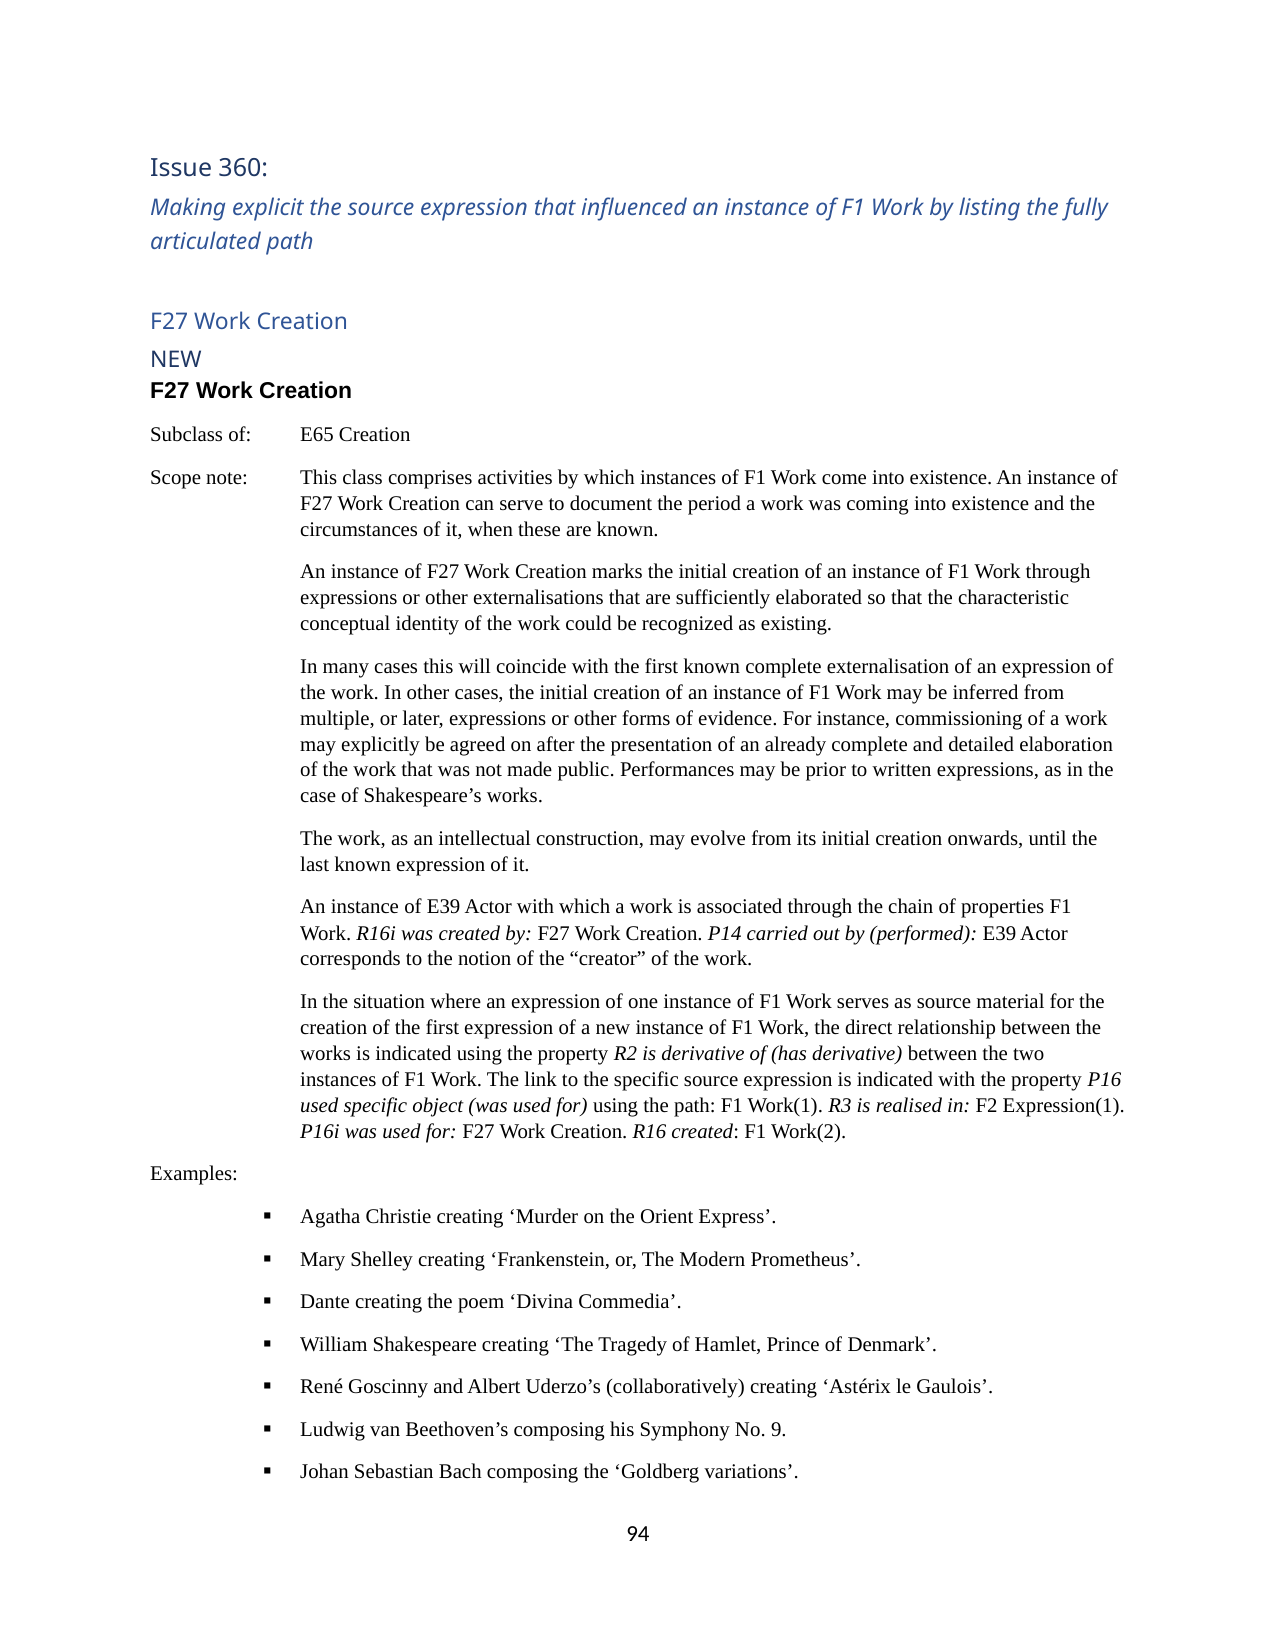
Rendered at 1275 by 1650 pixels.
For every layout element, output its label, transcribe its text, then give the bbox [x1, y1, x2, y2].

text Scope note: This class comprises activities by which instances of F1 Work come into existence. An instance of F27 Work Creation can serve to document the period a work was coming into existence and the circumstances of it, when these are known. [150, 465, 1125, 541]
list Dante creating the poem ‘Divina Commedia’. [262, 1289, 1125, 1313]
subtitle NEW [150, 343, 1125, 374]
text In the situation where an expression of one instance of F1 Work serves as source material for the creation of the first expression of a new instance of F1 Work, the direct relationship between the works is indicated using the property R2 is derivative of (has derivative) between the two instances of F1 Work. The link to the specific source expression is indicated with the property P16 used specific object (was used for) using the path: F1 Work(1). R3 is realised in: F2 Expression(1). P16i was used for: F27 Work Creation. R16 created: F1 Work(2). [300, 989, 1125, 1143]
list Agatha Christie creating ‘Murder on the Orient Express’. [262, 1204, 1125, 1228]
subtitle F27 Work Creation [150, 305, 1125, 337]
text An instance of F27 Work Creation marks the initial creation of an instance of F1 Work through expressions or other externalisations that are sufficiently elaborated so that the characteristic conceptual identity of the work could be recognized as existing. [300, 559, 1125, 635]
list Johan Sebastian Bach composing the ‘Goldberg variations’. [262, 1459, 1125, 1483]
text An instance of E39 Actor with which a work is associated through the chain of properties F1 Work. R16i was created by: F27 Work Creation. P14 carried out by (performed): E39 Actor corresponds to the notion of the “creator” of the work. [300, 894, 1125, 970]
text Subclass of: E65 Creation [150, 422, 1125, 446]
subtitle Making explicit the source expression that influenced an instance of F1 Work by listing the fully articulated path [150, 191, 1125, 256]
list Mary Shelley creating ‘Frankenstein, or, The Modern Prometheus’. [262, 1246, 1125, 1271]
list René Goscinny and Albert Uderzo’s (collaboratively) creating ‘Astérix le Gaulois’. [262, 1374, 1125, 1398]
list William Shakespeare creating ‘The Tragedy of Hamlet, Prince of Denmark’. [262, 1332, 1125, 1356]
subtitle Issue 360: [150, 150, 1125, 184]
text The work, as an intellectual construction, may evolve from its initial creation onwards, until the last known expression of it. [300, 826, 1125, 876]
text Examples: [150, 1161, 1125, 1185]
text In many cases this will coincide with the first known complete externalisation of an expression of the work. In other cases, the initial creation of an instance of F1 Work may be inferred from multiple, or later, expressions or other forms of evidence. For instance, commissioning of a work may explicitly be agreed on after the presentation of an already complete and detailed elaboration of the work that was not made public. Performances may be prior to written expressions, as in the case of Shakespeare’s works. [300, 654, 1125, 807]
text F27 Work Creation [150, 377, 1125, 403]
list Ludwig van Beethoven’s composing his Symphony No. 9. [262, 1417, 1125, 1441]
